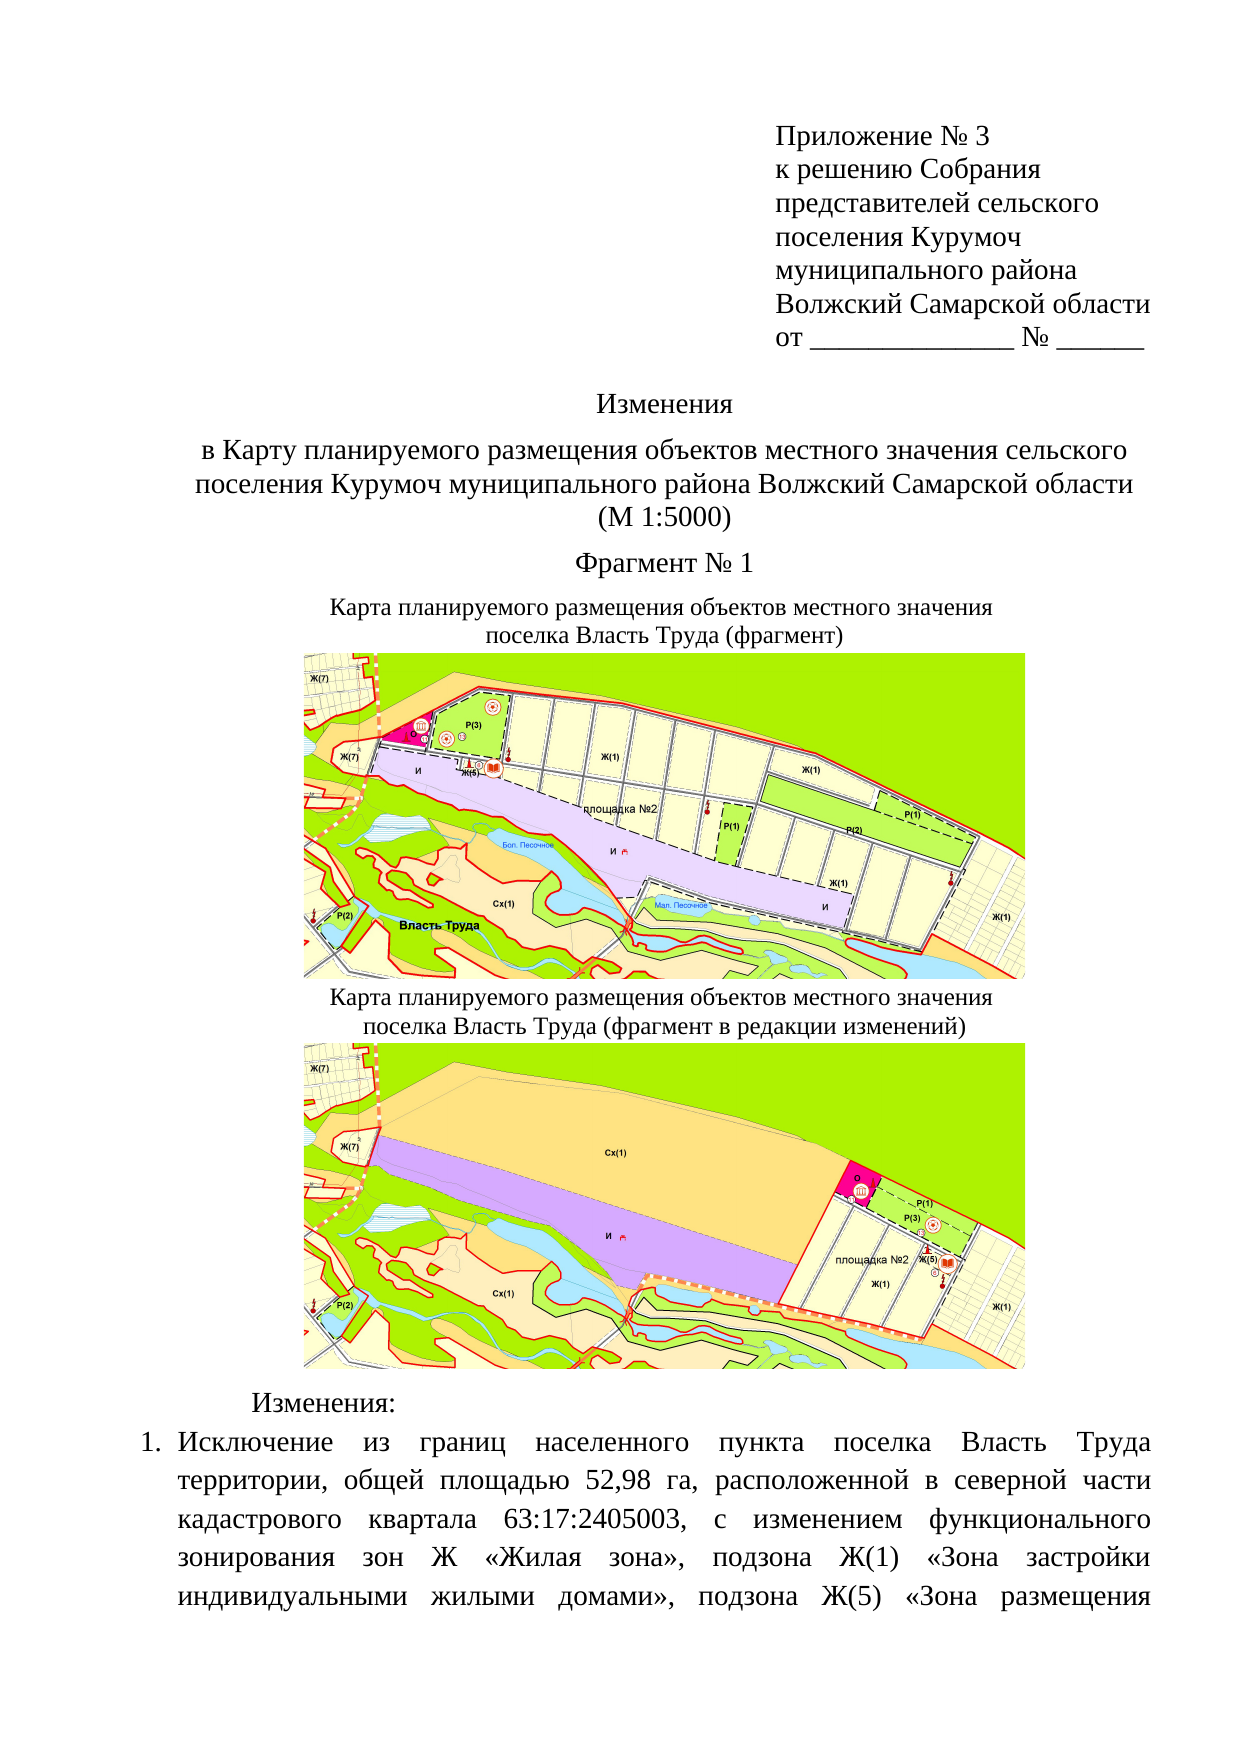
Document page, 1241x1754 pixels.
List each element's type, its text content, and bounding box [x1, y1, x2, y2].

text Фрагмент № 1 [177, 546, 1152, 579]
text от ______________ № ______ [177, 319, 1152, 353]
table_cell Карта планируемого размещения объектов местного значения поселка Власть Труда (фрагмент в редакции изменений) [177, 982, 1152, 1044]
text муниципального района [177, 252, 1152, 286]
table_cell [177, 653, 1152, 982]
text Волжский Самарской области [177, 286, 1152, 319]
text представителей сельского [177, 185, 1152, 219]
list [140, 1424, 1152, 1612]
picture [303, 653, 1025, 979]
text поселения Курумоч [177, 219, 1152, 252]
text Приложение № 3 [177, 118, 1152, 152]
text Изменения [177, 386, 1152, 420]
text к решению Собрания [177, 152, 1152, 185]
picture [303, 1043, 1025, 1369]
table_cell [177, 1044, 1152, 1373]
text в Карту планируемого размещения объектов местного значения сельского поселения Курумоч муниципального района Волжский Самарской области (М 1:5000) [177, 432, 1152, 533]
table_header Карта планируемого размещения объектов местного значения поселка Власть Труда (фрагмент) [177, 592, 1152, 653]
text Изменения: [177, 1385, 1152, 1419]
